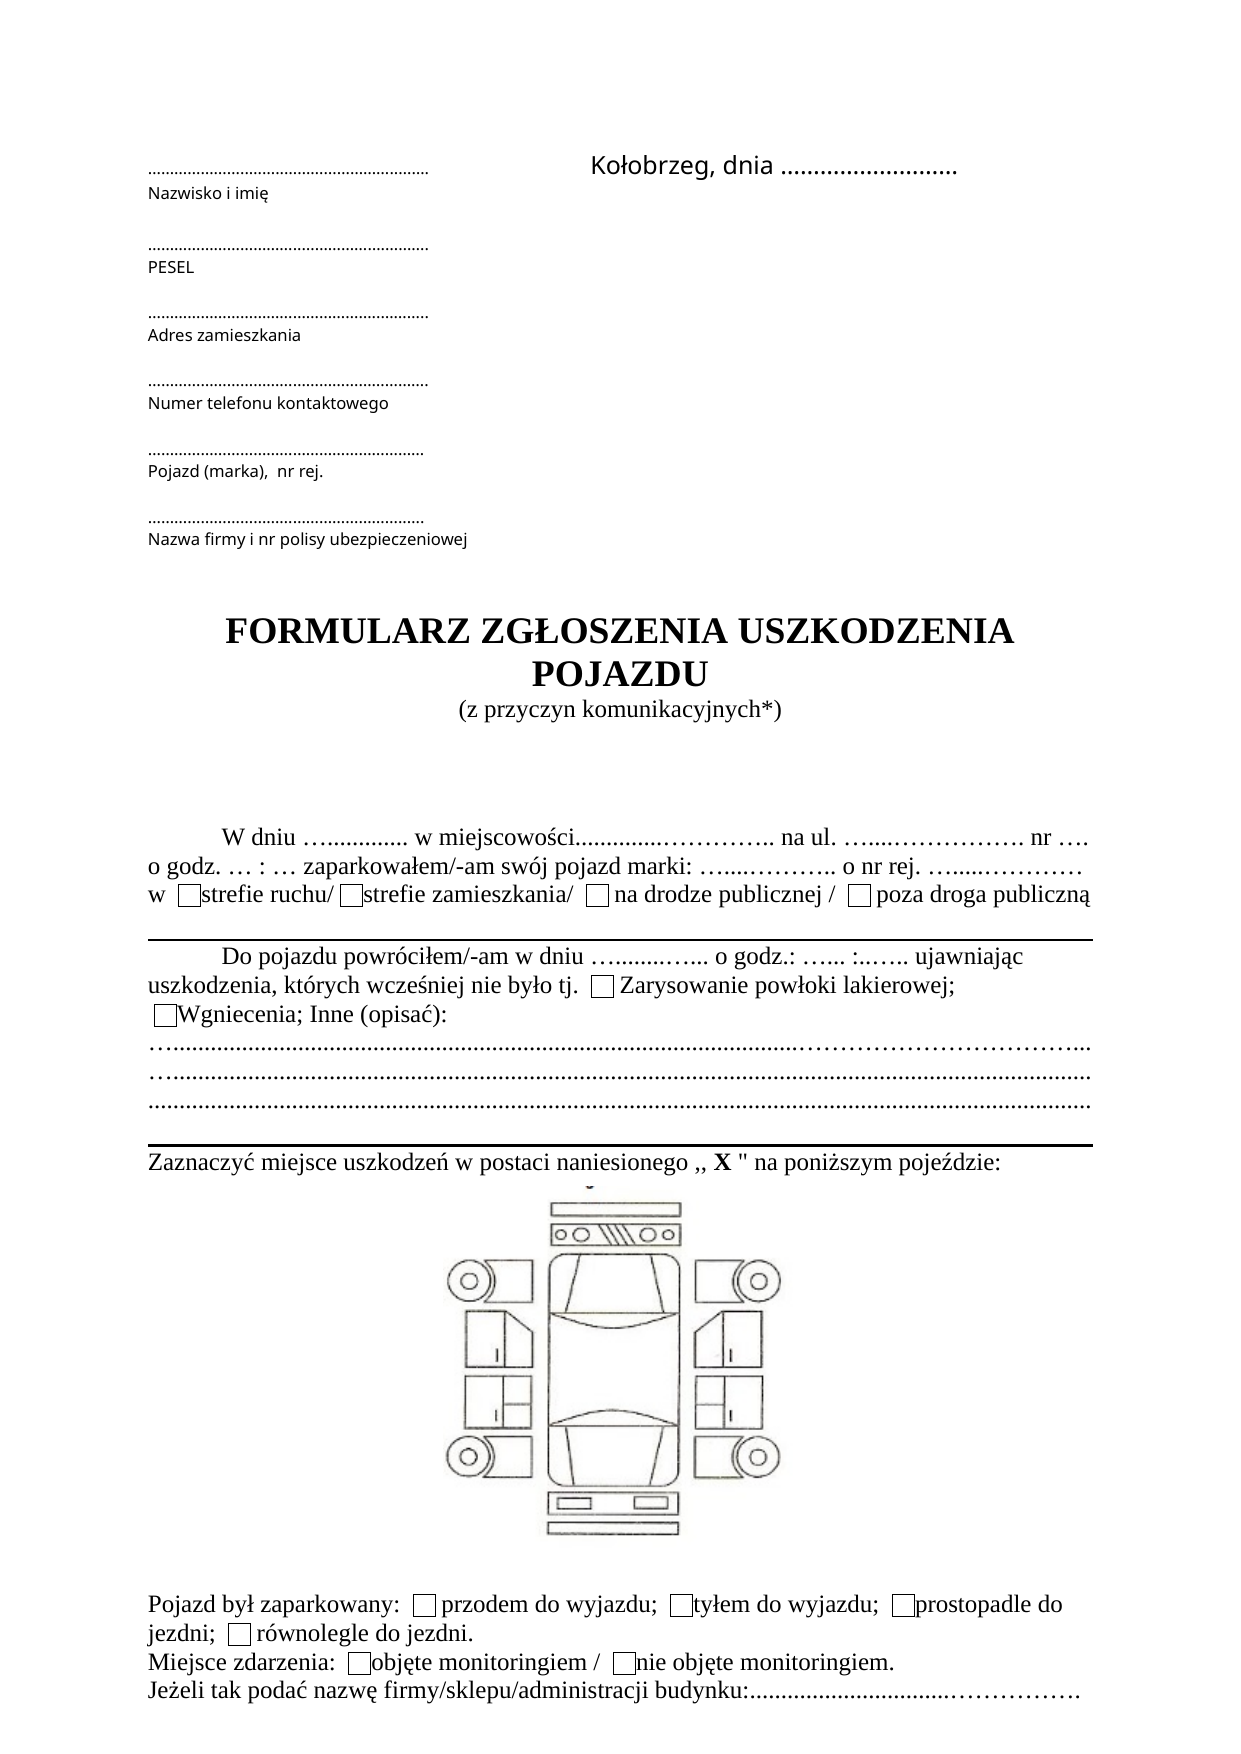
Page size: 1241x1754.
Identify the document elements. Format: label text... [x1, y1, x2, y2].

text …………………..……..……………………..……. Kołobrzeg, dnia ……………………… [148, 148, 1093, 182]
list W dniu …............. w miejscowości..............………….. na ul. …....……………. nr …. [148, 822, 1093, 851]
text ……………………………………………..……….. [148, 301, 1093, 324]
text Adres zamieszkania [148, 324, 1093, 346]
list Pojazd był zaparkowany: przodem do wyjazdu; tyłem do wyjazdu; prostopadle do jezdni; równolegle do jezdni. [148, 1589, 1093, 1647]
text …………………………………………………..…. [148, 505, 1093, 528]
text PESEL [148, 256, 1093, 278]
list (z przyczyn komunikacyjnych*) [148, 694, 1093, 723]
text ……………………………..……………….………. [148, 233, 1093, 256]
text ………………………………………………………. [148, 369, 1093, 392]
text Nazwisko i imię [148, 182, 1093, 204]
list FORMULARZ ZGŁOSZENIA USZKODZENIA POJAZDU [148, 608, 1093, 694]
picture [443, 1186, 797, 1561]
list Miejsce zdarzenia: objęte monitoringiem / nie objęte monitoringiem. [148, 1647, 1093, 1676]
text ……………………………………………………… [148, 437, 1093, 460]
text Pojazd (marka), nr rej. [148, 460, 1093, 483]
list Zaznaczyć miejsce uszkodzeń w postaci naniesionego ,, X " na poniższym pojeździe: [148, 1147, 1093, 1175]
list Wgniecenia; Inne (opisać): …....................................................................................................……………………………...….......................................................................................................................................................................................................................................................................................................... [148, 999, 1093, 1114]
list Jeżeli tak podać nazwę firmy/sklepu/administracji budynku:................................……………. [148, 1676, 1093, 1704]
text Numer telefonu kontaktowego [148, 392, 1093, 414]
text Nazwa firmy i nr polisy ubezpieczeniowej [148, 528, 1093, 551]
list o godz. … : … zaparkowałem/-am swój pojazd marki: …....……….. o nr rej. ….....…………w strefie ruchu/ strefie zamieszkania/ na drodze publicznej / poza droga publiczną [148, 851, 1093, 908]
list Do pojazdu powróciłem/-am w dniu …........…... o godz.: …... :..….. ujawniając uszkodzenia, których wcześniej nie było tj. Zarysowanie powłoki lakierowej; [148, 941, 1093, 999]
